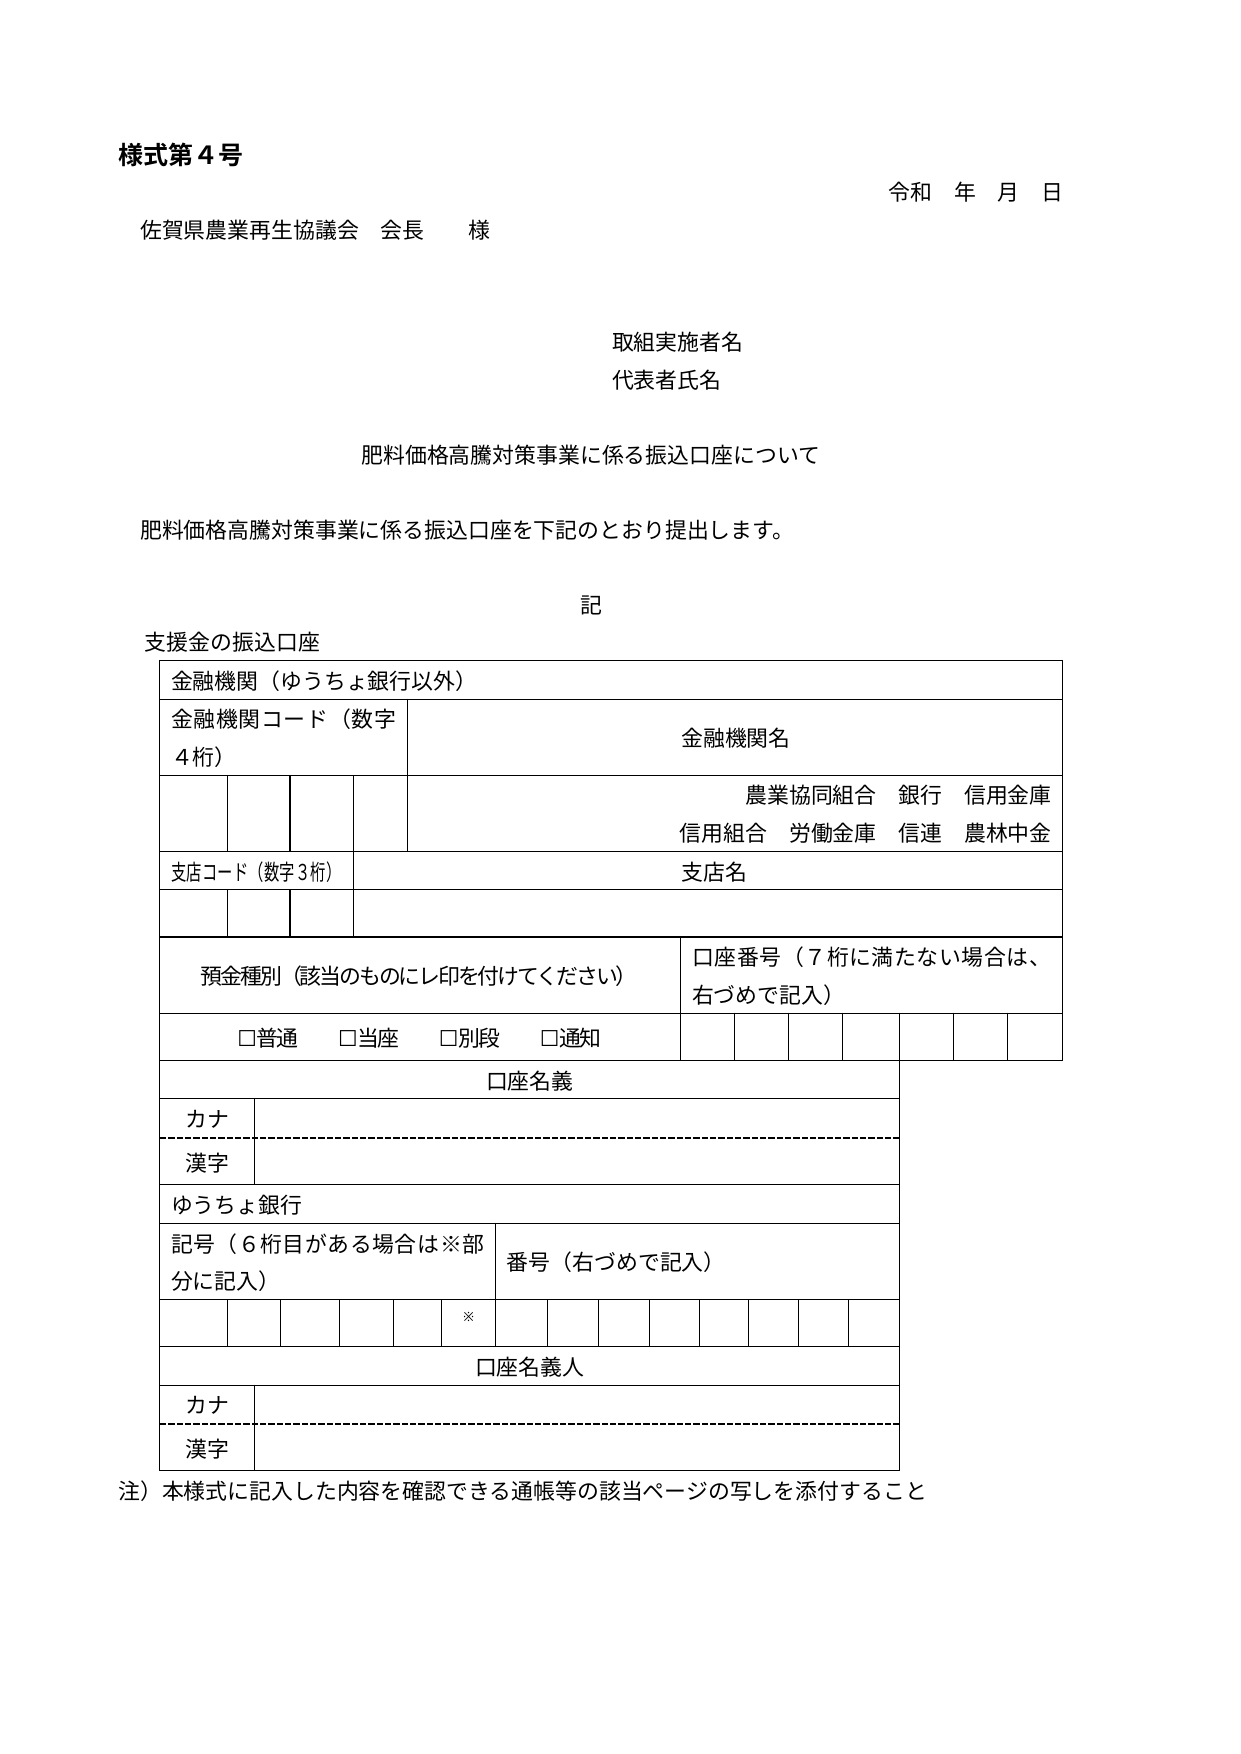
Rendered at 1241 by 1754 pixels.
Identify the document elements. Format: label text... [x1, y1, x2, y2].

table_cell [255, 1386, 899, 1423]
table_cell [354, 890, 1062, 936]
table_cell 漢字 [160, 1423, 254, 1470]
table_cell ☐普通 ☐当座 ☐別段 ☐通知 [160, 1014, 680, 1060]
table_cell 口座名義人 [160, 1347, 899, 1384]
text 取組実施者名 [118, 322, 1063, 360]
text 様式第４号 [118, 135, 954, 172]
table_cell 金融機関名 [408, 700, 1062, 774]
text 支援金の振込口座 [118, 622, 1063, 660]
table_cell [354, 776, 407, 851]
text 注）本様式に記入した内容を確認できる通帳等の該当ページの写しを添付すること [118, 1471, 1063, 1509]
table_cell [160, 890, 227, 936]
table_cell [255, 1423, 899, 1470]
table_cell [681, 1014, 734, 1060]
table_cell [228, 1300, 280, 1346]
table_cell 口座番号（７桁に満たない場合は、右づめで記入） [681, 938, 1062, 1012]
text 令和 年 月 日 [118, 172, 1063, 210]
table_cell [599, 1300, 649, 1346]
table_cell ゆうちょ銀行 [160, 1185, 899, 1223]
table_cell カナ [160, 1099, 254, 1137]
text 記 [118, 585, 1063, 622]
table_cell [1008, 1014, 1062, 1060]
table_cell [700, 1300, 748, 1346]
table_cell [255, 1099, 899, 1137]
table_cell [160, 1300, 227, 1346]
table_cell [255, 1137, 899, 1184]
table_cell 預金種別（該当のものにレ印を付けてください） [160, 938, 680, 1012]
table_cell ※ [442, 1300, 495, 1346]
table_cell [496, 1300, 547, 1346]
text 代表者氏名 [118, 360, 1063, 397]
table_cell [954, 1014, 1007, 1060]
table_cell [160, 776, 227, 851]
table_cell 番号（右づめで記入） [496, 1224, 899, 1299]
table_cell 口座名義 [160, 1061, 899, 1098]
text 肥料価格高騰対策事業に係る振込口座を下記のとおり提出します。 [118, 510, 1063, 547]
table_cell 金融機関コード（数字４桁） [160, 700, 407, 774]
text 肥料価格高騰対策事業に係る振込口座について [118, 435, 1063, 472]
table_cell [650, 1300, 699, 1346]
table_cell 支店コード（数字３桁） [160, 852, 353, 889]
table_cell [548, 1300, 598, 1346]
table_cell [843, 1014, 899, 1060]
table_cell カナ [160, 1386, 254, 1423]
table_cell [735, 1014, 788, 1060]
table_cell [849, 1300, 899, 1346]
table_cell [291, 776, 353, 851]
table_cell [394, 1300, 441, 1346]
table_cell [749, 1300, 798, 1346]
table_cell [900, 1014, 953, 1060]
table_cell [281, 1300, 339, 1346]
table_cell [291, 890, 353, 936]
table_cell [228, 776, 289, 851]
table_cell 農業協同組合 銀行 信用金庫 信用組合 労働金庫 信連 農林中金 [408, 776, 1062, 851]
table_cell [340, 1300, 393, 1346]
table_cell [799, 1300, 848, 1346]
table_cell 漢字 [160, 1137, 254, 1184]
table_cell [789, 1014, 842, 1060]
text 佐賀県農業再生協議会 会長 様 [118, 210, 1063, 247]
table_cell [228, 890, 289, 936]
table_cell 支店名 [354, 852, 1062, 889]
table_cell 記号（６桁目がある場合は※部分に記入） [160, 1224, 495, 1299]
table_header 金融機関（ゆうちょ銀行以外） [160, 661, 1062, 698]
